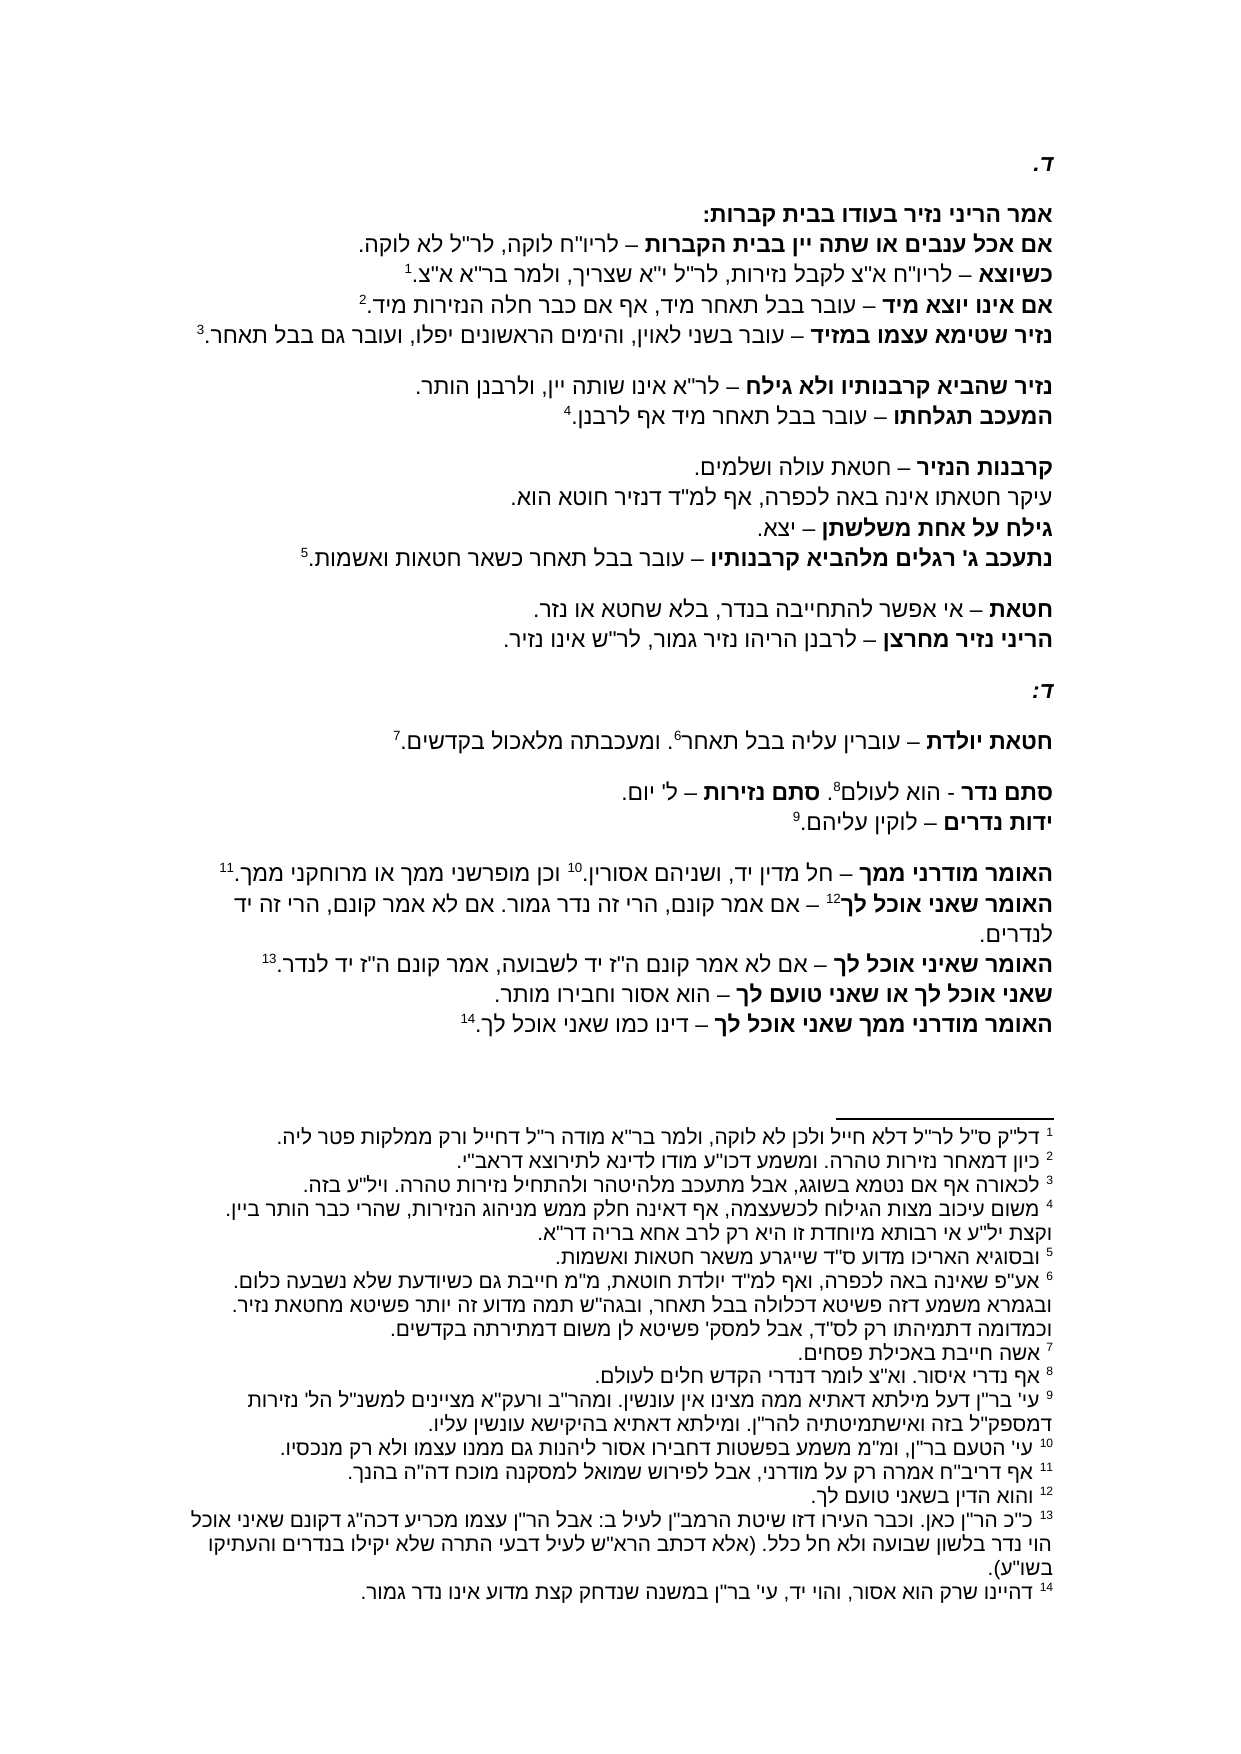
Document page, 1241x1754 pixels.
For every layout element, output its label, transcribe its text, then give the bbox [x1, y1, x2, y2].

text סתם נדר - הוא לעולם. סתם נזירות – ל' יום. ידות נדרים – לוקין עליהם. [187, 779, 1053, 836]
text נזיר שהביא קרבנותיו ולא גילח – לר"א אינו שותה יין, ולרבנן הותר. המעכב תגלחתו – עובר בבל תאחר מיד אף לרבנן. [187, 373, 1053, 429]
text ד. [187, 150, 1053, 176]
text אמר הריני נזיר בעודו בבית קברות: אם אכל ענבים או שתה יין בבית הקברות – לריו"ח לוקה, לר"ל לא לוקה. כשיוצא – לריו"ח א"צ לקבל נזירות, לר"ל י"א שצריך, ולמר בר"א א"צ. אם אינו יוצא מיד – עובר בבל תאחר מיד, אף אם כבר חלה הנזירות מיד. נזיר שטימא עצמו במזיד – עובר בשני לאוין, והימים הראשונים יפלו, ועובר גם בבל תאחר. [187, 201, 1053, 348]
text ד: [187, 677, 1053, 703]
text קרבנות הנזיר – חטאת עולה ושלמים. עיקר חטאתו אינה באה לכפרה, אף למ"ד דנזיר חוטא הוא. גילח על אחת משלשתן – יצא. נתעכב ג' רגלים מלהביא קרבנותיו – עובר בבל תאחר כשאר חטאות ואשמות. [187, 454, 1053, 571]
text חטאת – אי אפשר להתחייבה בנדר, בלא שחטא או נזר. הריני נזיר מחרצן – לרבנן הריהו נזיר גמור, לר"ש אינו נזיר. [187, 596, 1053, 652]
text חטאת יולדת – עוברין עליה בבל תאחר. ומעכבתה מלאכול בקדשים. [187, 728, 1053, 754]
text האומר מודרני ממך – חל מדין יד, ושניהם אסורין. וכן מופרשני ממך או מרוחקני ממך. האומר שאני אוכל לך – אם אמר קונם, הרי זה נדר גמור. אם לא אמר קונם, הרי זה יד לנדרים. האומר שאיני אוכל לך – אם לא אמר קונם ה"ז יד לשבועה, אמר קונם ה"ז יד לנדר. שאני אוכל לך או שאני טועם לך – הוא אסור וחבירו מותר. האומר מודרני ממך שאני אוכל לך – דינו כמו שאני אוכל לך. [187, 860, 1053, 1070]
